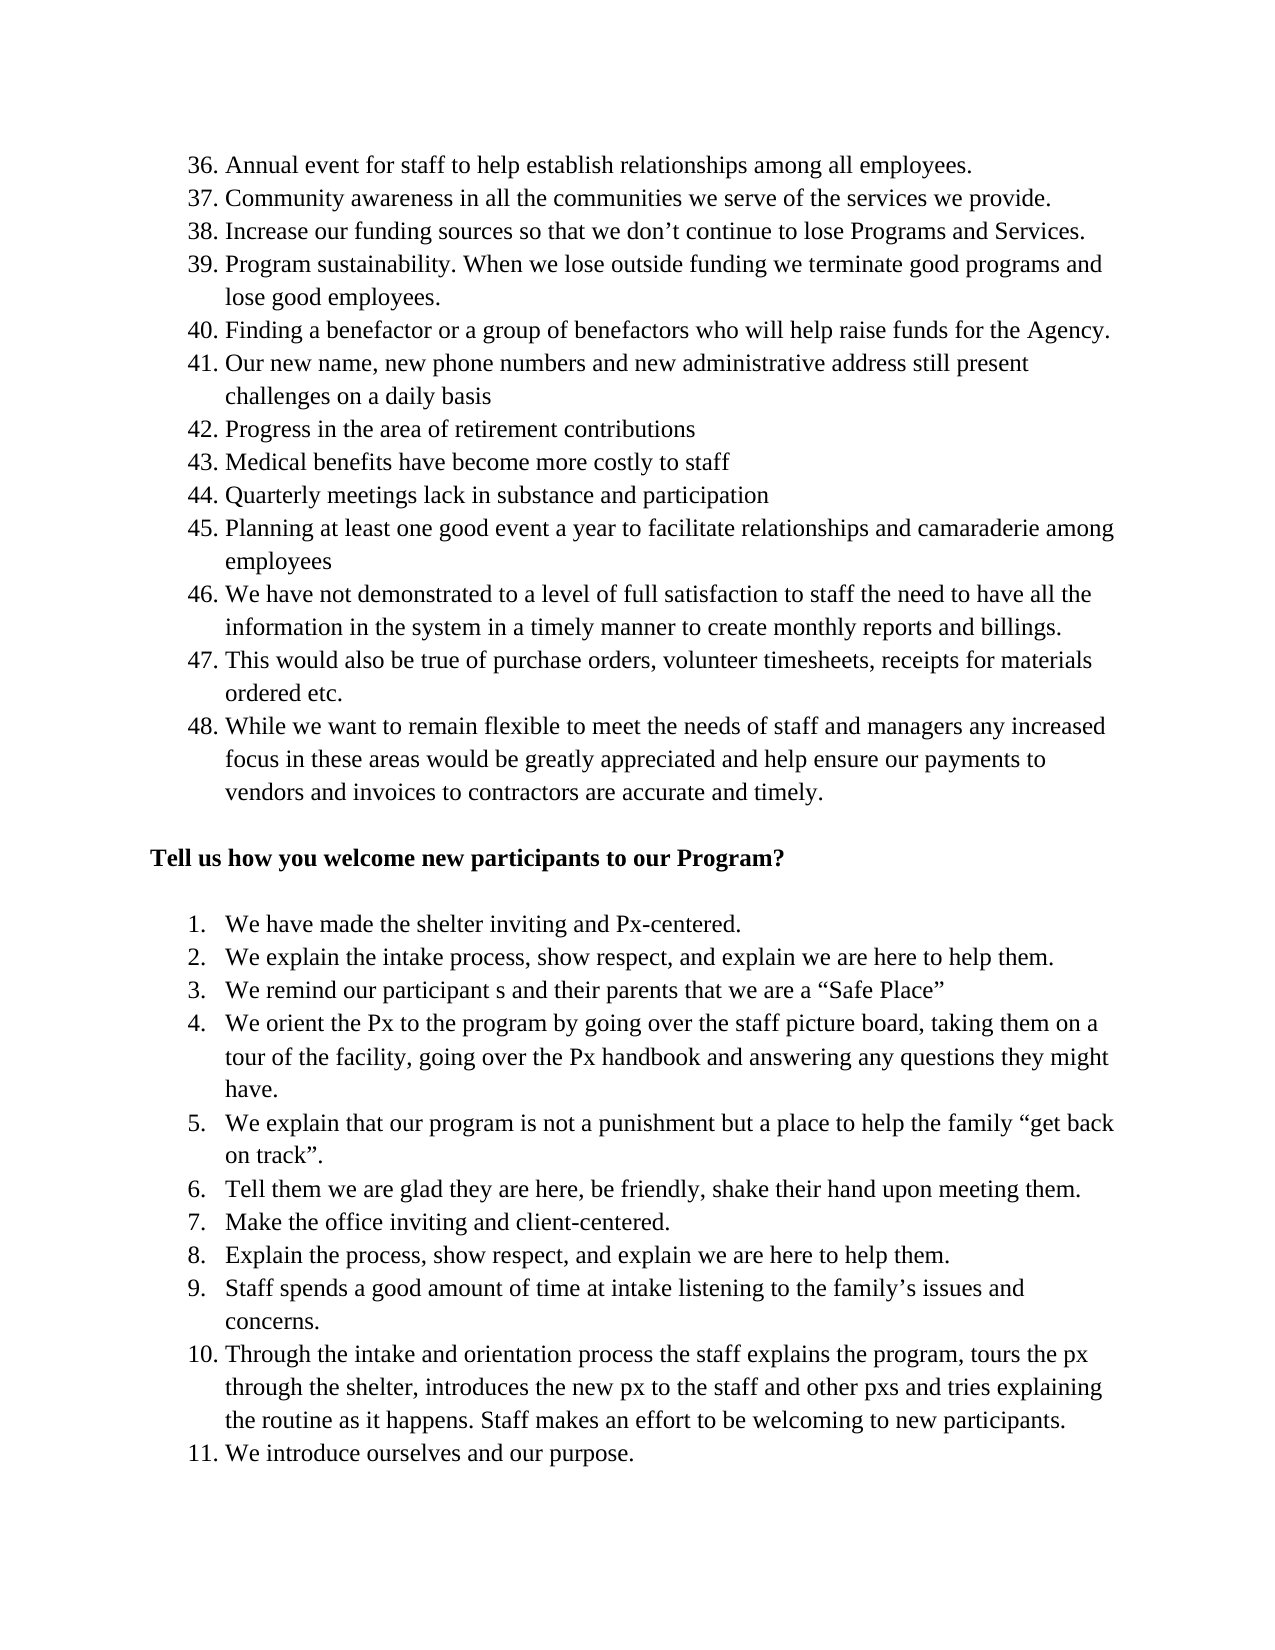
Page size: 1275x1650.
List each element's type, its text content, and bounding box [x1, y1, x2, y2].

list Annual event for staff to help establish relationships among all employees. [187, 150, 1125, 179]
list Community awareness in all the communities we serve of the services we provide. [187, 183, 1125, 212]
list Our new name, new phone numbers and new administrative address still present challenges on a daily basis [187, 348, 1125, 410]
list We have made the shelter inviting and Px-centered. [187, 909, 1125, 938]
list Make the office inviting and client-centered. [187, 1207, 1125, 1235]
list Quarterly meetings lack in substance and participation [187, 480, 1125, 509]
list Finding a benefactor or a group of benefactors who will help raise funds for the Agency. [187, 315, 1125, 344]
list We remind our participant s and their parents that we are a “Safe Place” [187, 976, 1125, 1004]
list Planning at least one good event a year to facilitate relationships and camaraderie among employees [187, 513, 1125, 575]
list We explain the intake process, show respect, and explain we are here to help them. [187, 942, 1125, 971]
list We have not demonstrated to a level of full satisfaction to staff the need to have all the information in the system in a timely manner to create monthly reports and billings. [187, 579, 1125, 641]
list Through the intake and orientation process the staff explains the program, tours the px through the shelter, introduces the new px to the staff and other pxs and tries explaining the routine as it happens. Staff makes an effort to be welcoming to new participants. [187, 1339, 1125, 1433]
list While we want to remain flexible to meet the needs of staff and managers any increased focus in these areas would be greatly appreciated and help ensure our payments to vendors and invoices to contractors are accurate and timely. [187, 711, 1125, 806]
list Increase our funding sources so that we don’t continue to lose Programs and Services. [187, 216, 1125, 245]
list This would also be true of purchase orders, volunteer timesheets, receipts for materials ordered etc. [187, 645, 1125, 707]
list Staff spends a good amount of time at intake listening to the family’s issues and concerns. [187, 1273, 1125, 1334]
list Tell them we are glad they are here, be friendly, shake their hand upon meeting them. [187, 1174, 1125, 1202]
list We explain that our program is not a punishment but a place to help the family “get back on track”. [187, 1108, 1125, 1169]
list Explain the process, show respect, and explain we are here to help them. [187, 1240, 1125, 1268]
list We introduce ourselves and our purpose. [187, 1438, 1125, 1467]
list We orient the Px to the program by going over the staff picture board, taking them on a tour of the facility, going over the Px handbook and answering any questions they might have. [187, 1008, 1125, 1103]
list Medical benefits have become more costly to staff [187, 447, 1125, 476]
list Program sustainability. When we lose outside funding we terminate good programs and lose good employees. [187, 249, 1125, 311]
list Progress in the area of retirement contributions [187, 414, 1125, 443]
text Tell us how you welcome new participants to our Program? [150, 843, 1125, 872]
